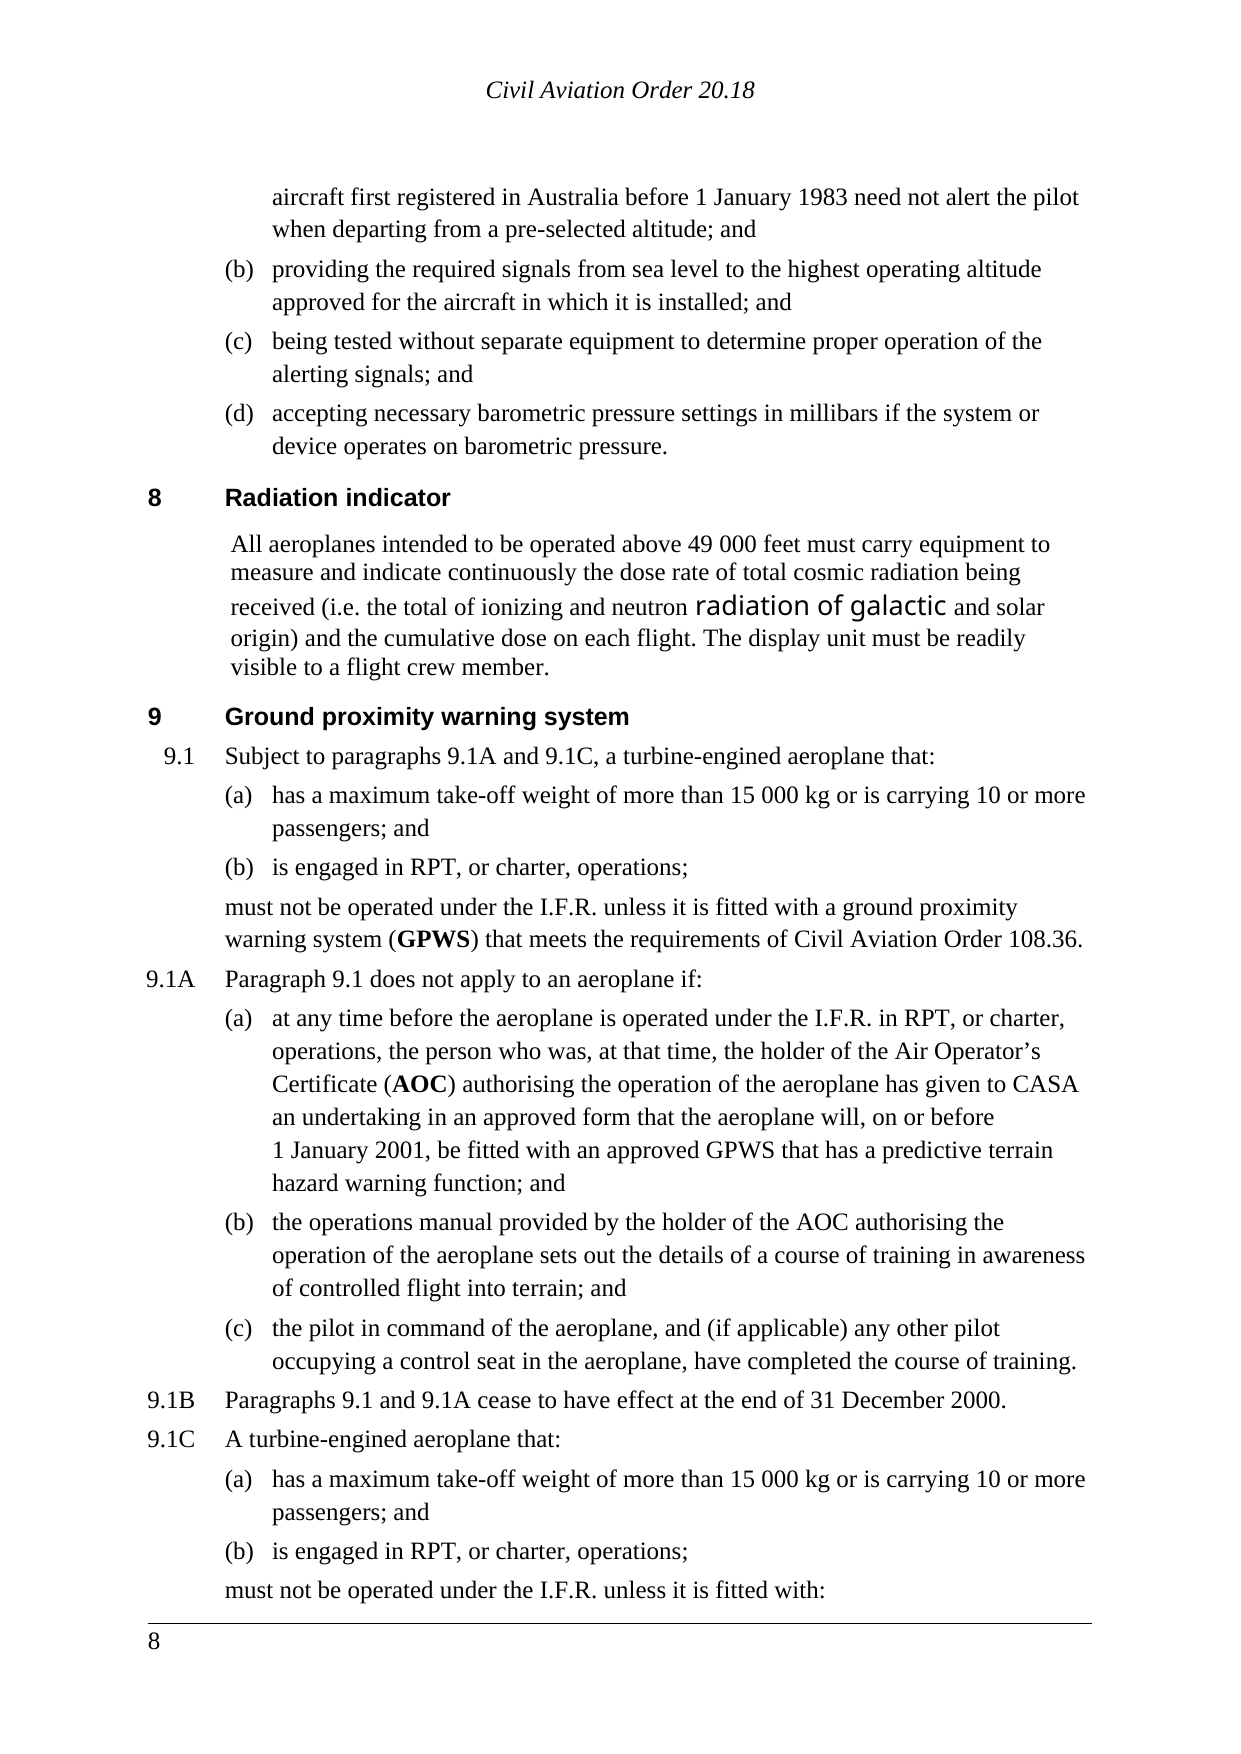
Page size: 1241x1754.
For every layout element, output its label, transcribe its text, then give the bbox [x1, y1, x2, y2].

text (b) is engaged in RPT, or charter, operations; [224, 852, 1092, 881]
text 9.1 Subject to paragraphs 9.1A and 9.1C, a turbine-engined aeroplane that: [118, 741, 1092, 769]
text (b) the operations manual provided by the holder of the AOC authorising the operation of the aeroplane sets out the details of a course of training in awareness of controlled flight into terrain; and [224, 1207, 1092, 1302]
text (a) has a maximum take-off weight of more than 15 000 kg or is carrying 10 or more passengers; and [224, 1464, 1092, 1525]
text (d) accepting necessary barometric pressure settings in millibars if the system or device operates on barometric pressure. [224, 398, 1092, 460]
text 9.1B Paragraphs 9.1 and 9.1A cease to have effect at the end of 31 December 2000. [118, 1385, 1092, 1414]
text 9.1C A turbine-engined aeroplane that: [118, 1424, 1092, 1453]
text 9.1A Paragraph 9.1 does not apply to an aeroplane if: [118, 964, 1092, 993]
text (a) at any time before the aeroplane is operated under the I.F.R. in RPT, or charter, operations, the person who was, at that time, the holder of the Air Operator’s Certificate (AOC) authorising the operation of the aeroplane has given to CASA an undertaking in an approved form that the aeroplane will, on or before 1 January 2001, be fitted with an approved GPWS that has a predictive terrain hazard warning function; and [224, 1003, 1092, 1197]
text (a) has a maximum take-off weight of more than 15 000 kg or is carrying 10 or more passengers; and [224, 780, 1092, 842]
subtitle 8 Radiation indicator [148, 483, 1092, 512]
text must not be operated under the I.F.R. unless it is fitted with a ground proximity warning system (GPWS) that meets the requirements of Civil Aviation Order 108.36. [118, 892, 1092, 953]
text (c) the pilot in command of the aeroplane, and (if applicable) any other pilot occupying a control seat in the aeroplane, have completed the course of training. [224, 1313, 1092, 1374]
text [224, 182, 1092, 243]
text must not be operated under the I.F.R. unless it is fitted with: [118, 1575, 1092, 1604]
text (b) is engaged in RPT, or charter, operations; [224, 1536, 1092, 1565]
subtitle 9 Ground proximity warning system [148, 701, 1092, 730]
text (b) providing the required signals from sea level to the highest operating altitude approved for the aircraft in which it is installed; and [224, 254, 1092, 316]
text (c) being tested without separate equipment to determine proper operation of the alerting signals; and [224, 326, 1092, 388]
text All aeroplanes intended to be operated above 49 000 feet must carry equipment to measure and indicate continuously the dose rate of total cosmic radiation being received (i.e. the total of ionizing and neutron radiation of galactic and solar origin) and the cumulative dose on each flight. The display unit must be readily visible to a flight crew member. [148, 529, 1092, 681]
